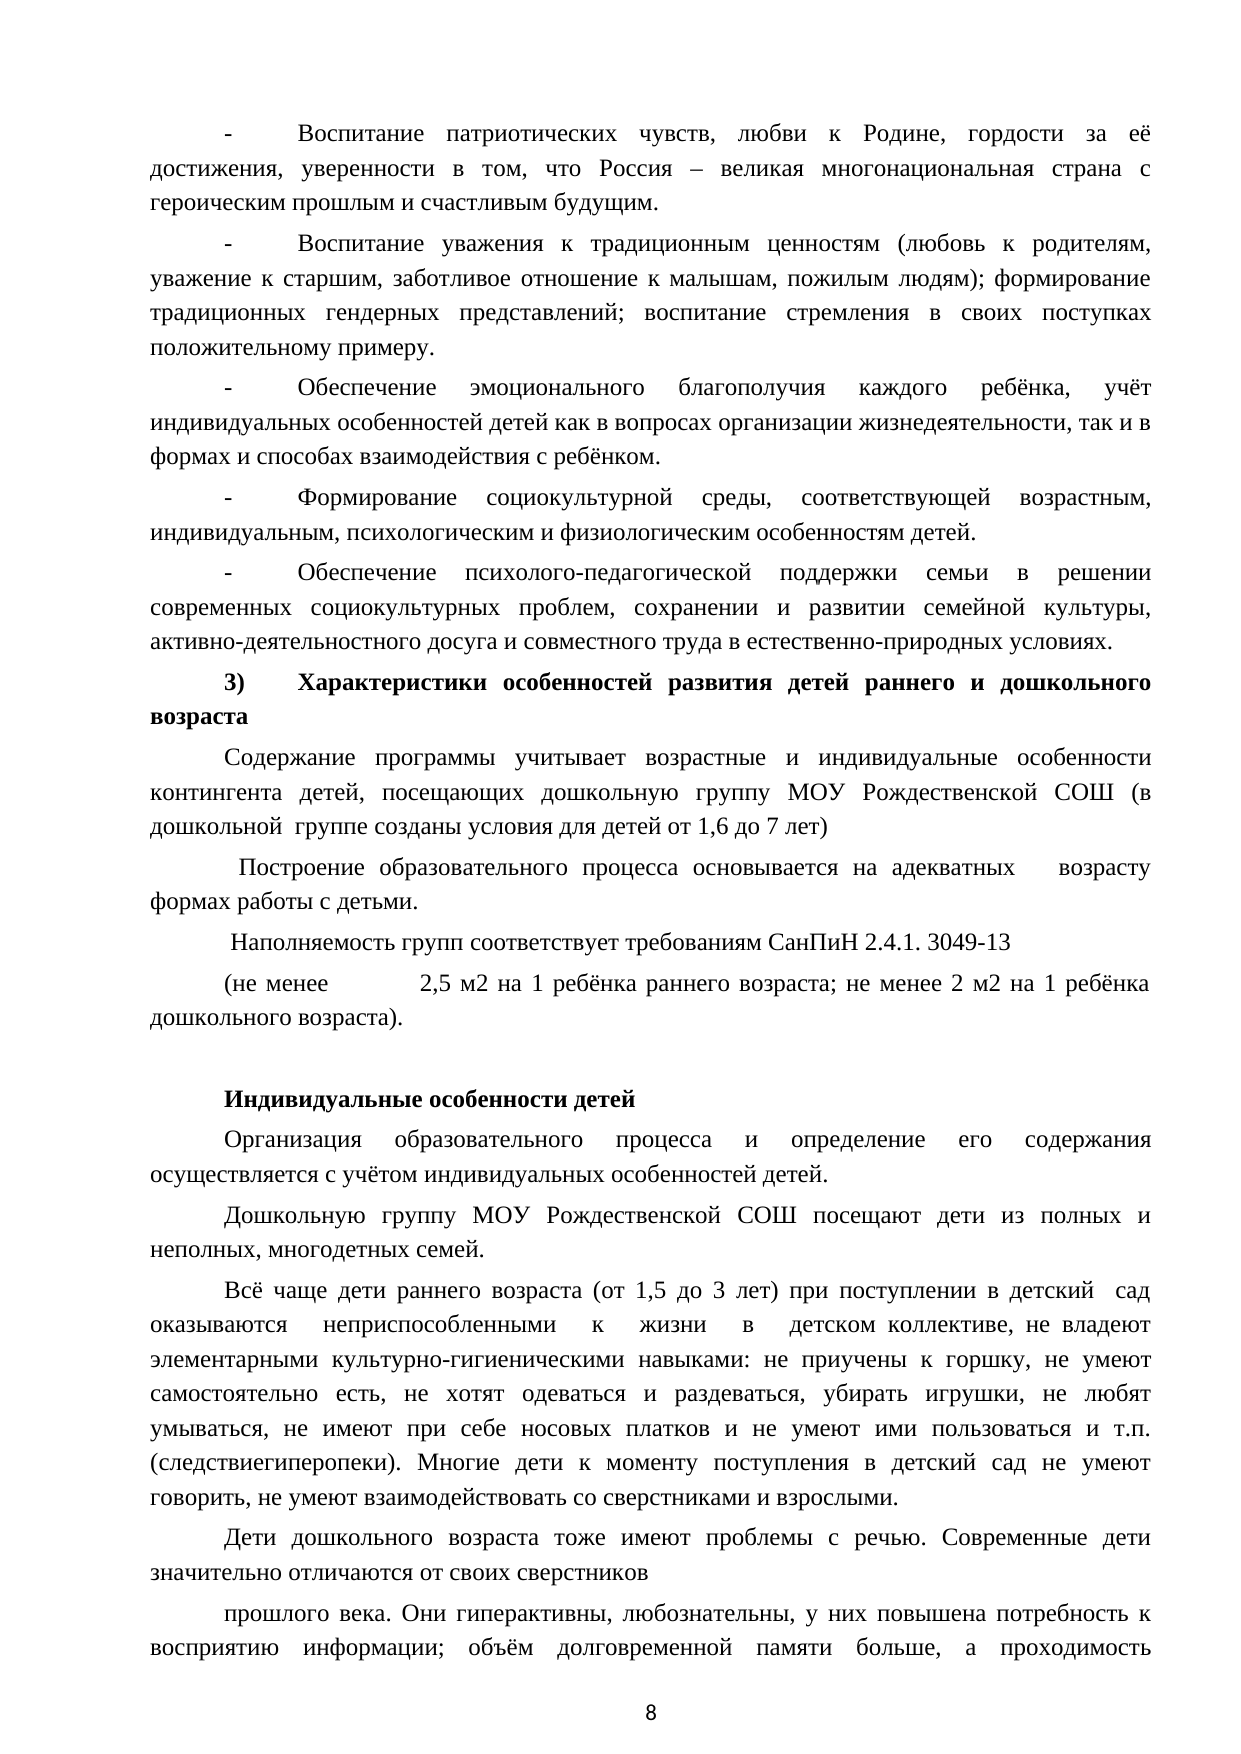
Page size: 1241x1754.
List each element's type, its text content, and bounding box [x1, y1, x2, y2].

text Индивидуальные особенности детей [150, 1084, 1152, 1112]
text Построение образовательного процесса основывается на адекватных возрасту формах работы с детьми. [150, 852, 1152, 915]
text - Обеспечение психолого-педагогической поддержки семьи в решении современных социокультурных проблем, сохранении и развитии семейной культуры, активно-деятельностного досуга и совместного труда в естественно-природных условиях. [150, 557, 1152, 655]
text 3) Характеристики особенностей развития детей раннего и дошкольного возраста [150, 667, 1152, 730]
text - Воспитание уважения к традиционным ценностям (любовь к родителям, уважение к старшим, заботливое отношение к малышам, пожилым людям); формирование традиционных гендерных представлений; воспитание стремления в своих поступках положительному примеру. [150, 228, 1152, 360]
text Дошкольную группу МОУ Рождественской СОШ посещают дети из полных и неполных, многодетных семей. [150, 1200, 1152, 1263]
text - Воспитание патриотических чувств, любви к Родине, гордости за её достижения, уверенности в том, что Россия – великая многонациональная страна с героическим прошлым и счастливым будущим. [150, 118, 1152, 216]
text Всё чаще дети раннего возраста (от 1,5 до 3 лет) при поступлении в детский сад оказываются неприспособленными к жизни в детском коллективе, не владеют элементарными культурно-гигиеническими навыками: не приучены к горшку, не умеют самостоятельно есть, не хотят одеваться и раздеваться, убирать игрушки, не любят умываться, не имеют при себе носовых платков и не умеют ими пользоваться и т.п. (следствиегиперопеки). Многие дети к моменту поступления в детский сад не умеют говорить, не умеют взаимодействовать со сверстниками и взрослыми. [150, 1275, 1152, 1511]
text (не менее 2,5 м2 на 1 ребёнка раннего возраста; не менее 2 м2 на 1 ребёнка дошкольного возраста). [150, 968, 1152, 1031]
text Организация образовательного процесса и определение его содержания осуществляется с учётом индивидуальных особенностей детей. [150, 1124, 1152, 1188]
text - Формирование социокультурной среды, соответствующей возрастным, индивидуальным, психологическим и физиологическим особенностям детей. [150, 482, 1152, 545]
text - Обеспечение эмоционального благополучия каждого ребёнка, учёт индивидуальных особенностей детей как в вопросах организации жизнедеятельности, так и в формах и способах взаимодействия с ребёнком. [150, 372, 1152, 470]
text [150, 1598, 1152, 1661]
text Содержание программы учитывает возрастные и индивидуальные особенности контингента детей, посещающих дошкольную группу МОУ Рождественской СОШ (в дошкольной группе созданы условия для детей от 1,6 до 7 лет) [150, 742, 1152, 840]
text Наполняемость групп соответствует требованиям СанПиН 2.4.1. 3049-13 [150, 927, 1152, 956]
text Дети дошкольного возраста тоже имеют проблемы с речью. Современные дети значительно отличаются от своих сверстников [150, 1522, 1152, 1586]
